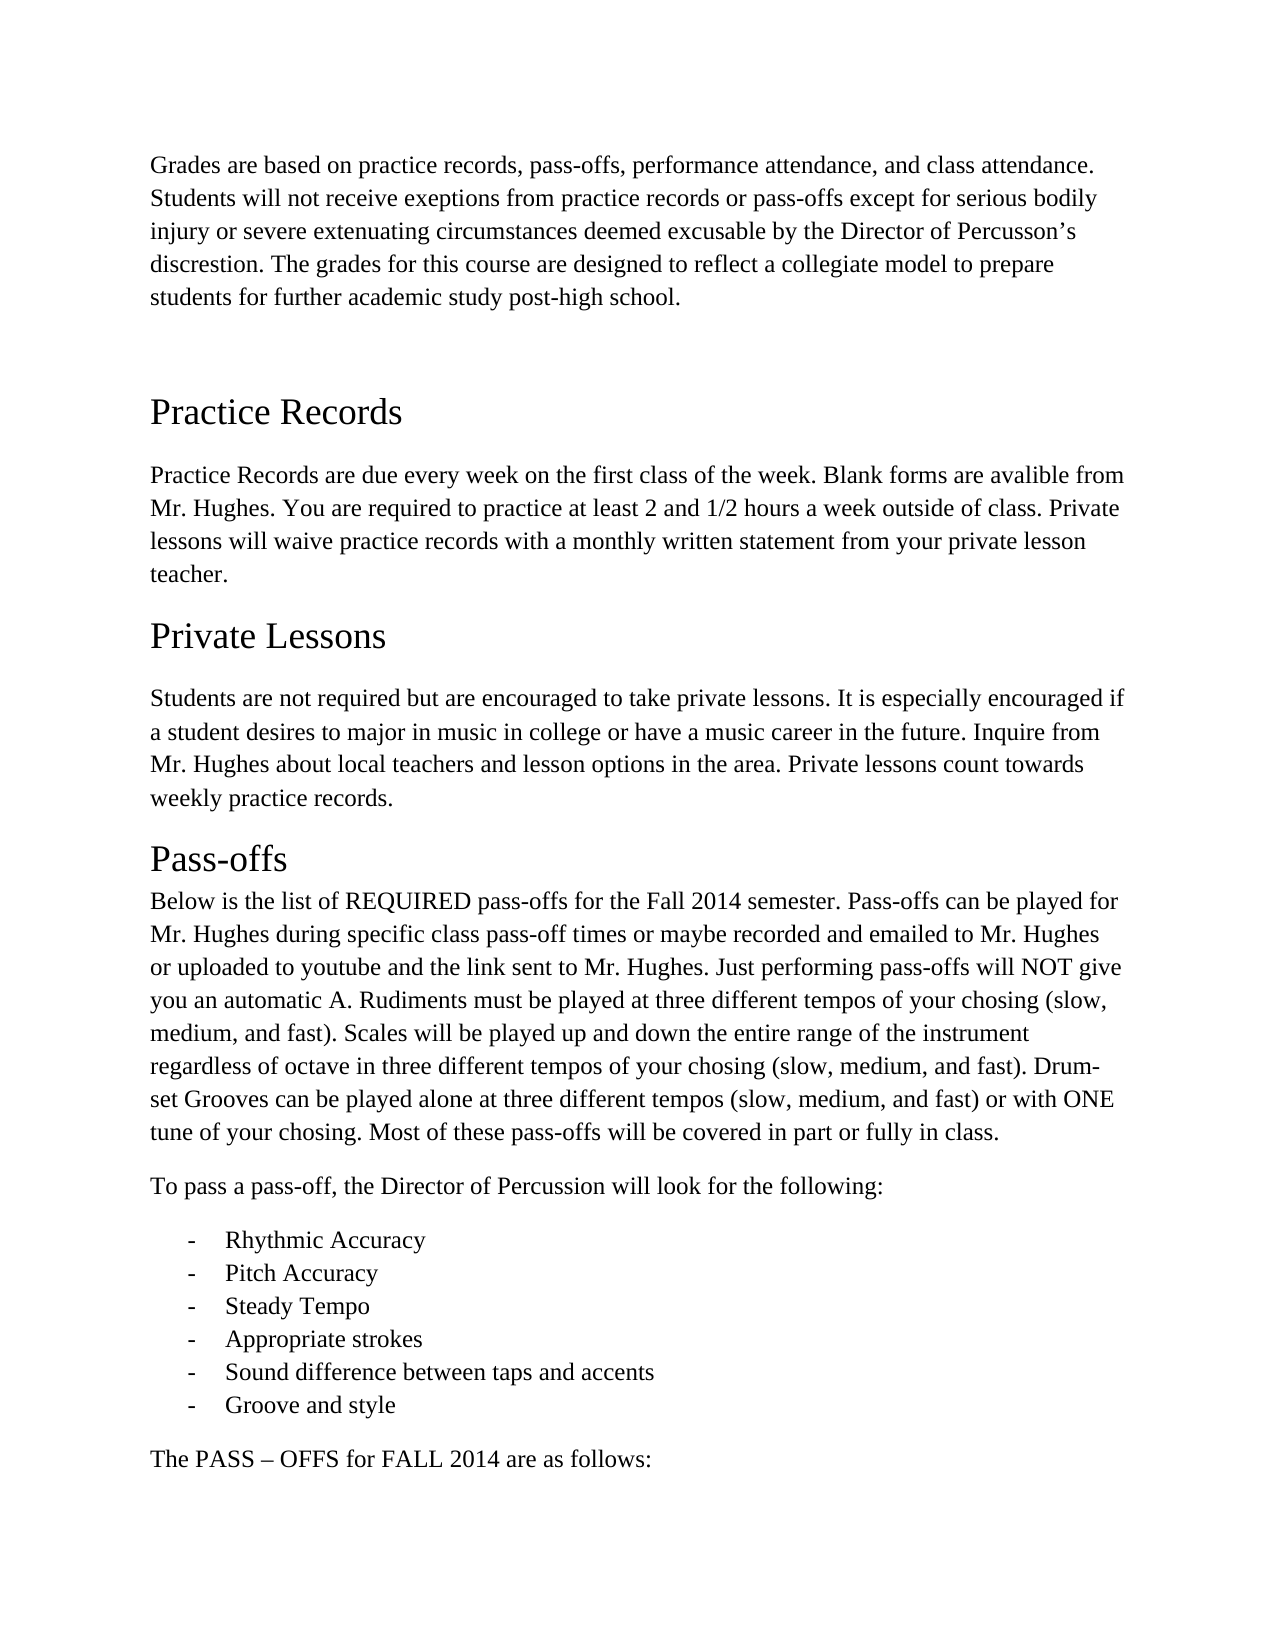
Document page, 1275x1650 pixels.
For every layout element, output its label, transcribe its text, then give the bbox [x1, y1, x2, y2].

list Rhythmic Accuracy [187, 1225, 1125, 1254]
text Private Lessons [150, 613, 1125, 656]
list Pitch Accuracy [187, 1258, 1125, 1287]
text Practice Records [150, 390, 1125, 433]
list Steady Tempo [187, 1291, 1125, 1320]
text Pass-offs [150, 836, 1125, 879]
text The PASS – OFFS for FALL 2014 are as follows: [150, 1444, 1125, 1473]
text Grades are based on practice records, pass-offs, performance attendance, and class attendance. Students will not receive exeptions from practice records or pass-offs except for serious bodily injury or severe extenuating circumstances deemed excusable by the Director of Percusson’s discrestion. The grades for this course are designed to reflect a collegiate model to prepare students for further academic study post-high school. [150, 150, 1125, 311]
list Appropriate strokes [187, 1324, 1125, 1353]
text Practice Records are due every week on the first class of the week. Blank forms are avalible from Mr. Hughes. You are required to practice at least 2 and 1/2 hours a week outside of class. Private lessons will waive practice records with a monthly written statement from your private lesson teacher. [150, 460, 1125, 588]
list Sound difference between taps and accents [187, 1357, 1125, 1386]
text Below is the list of REQUIRED pass-offs for the Fall 2014 semester. Pass-offs can be played for Mr. Hughes during specific class pass-off times or maybe recorded and emailed to Mr. Hughes or uploaded to youtube and the link sent to Mr. Hughes. Just performing pass-offs will NOT give you an automatic A. Rudiments must be played at three different tempos of your chosing (slow, medium, and fast). Scales will be played up and down the entire range of the instrument regardless of octave in three different tempos of your chosing (slow, medium, and fast). Drum-set Grooves can be played alone at three different tempos (slow, medium, and fast) or with ONE tune of your chosing. Most of these pass-offs will be covered in part or fully in class. [150, 886, 1125, 1146]
list Groove and style [187, 1390, 1125, 1419]
text Students are not required but are encouraged to take private lessons. It is especially encouraged if a student desires to major in music in college or have a music career in the future. Inquire from Mr. Hughes about local teachers and lesson options in the area. Private lessons count towards weekly practice records. [150, 683, 1125, 811]
text To pass a pass-off, the Director of Percussion will look for the following: [150, 1171, 1125, 1200]
